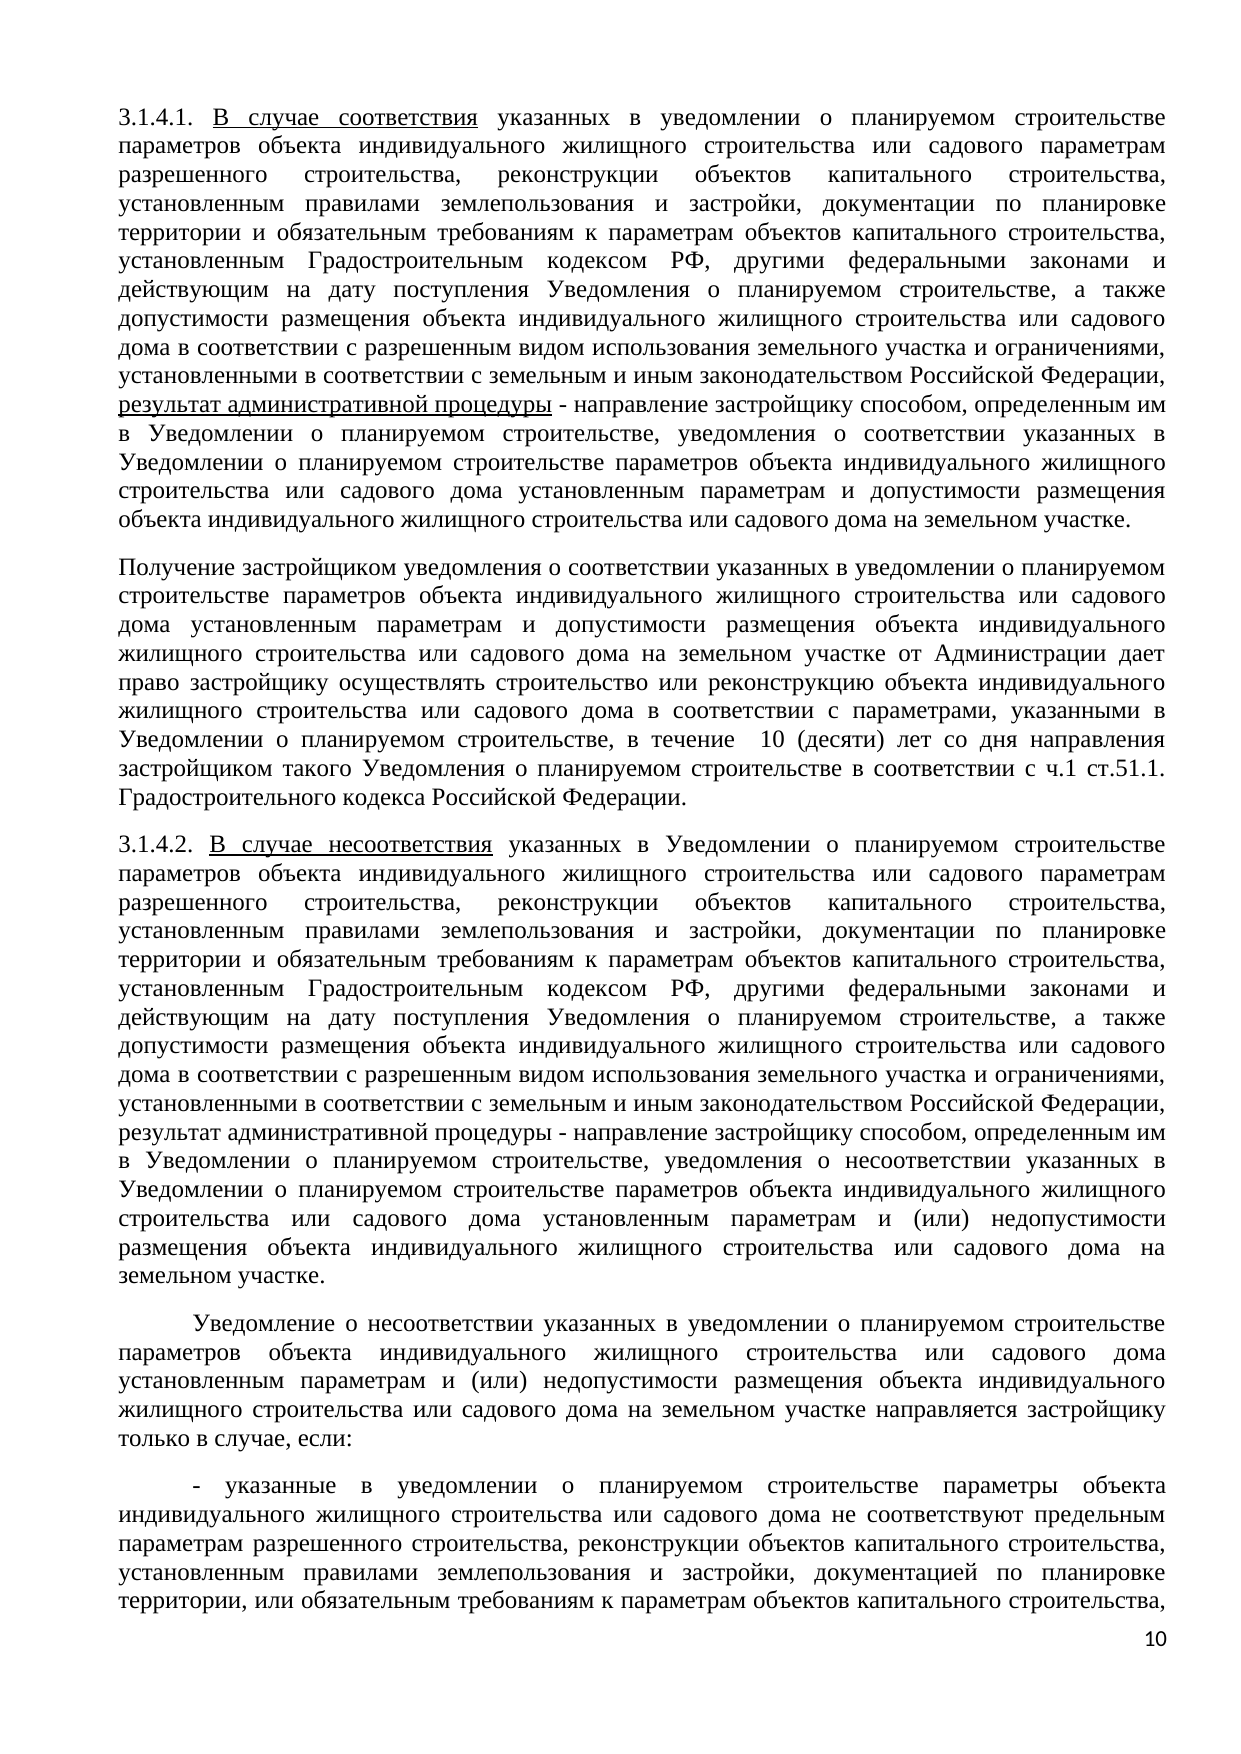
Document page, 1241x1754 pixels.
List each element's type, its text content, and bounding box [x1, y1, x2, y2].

text Получение застройщиком уведомления о соответствии указанных в уведомлении о планируемом строительстве параметров объекта индивидуального жилищного строительства или садового дома установленным параметрам и допустимости размещения объекта индивидуального жилищного строительства или садового дома на земельном участке от Администрации дает право застройщику осуществлять строительство или реконструкцию объекта индивидуального жилищного строительства или садового дома в соответствии с параметрами, указанными в Уведомлении о планируемом строительстве, в течение 10 (десяти) лет со дня направления застройщиком такого Уведомления о планируемом строительстве в соответствии с ч.1 ст.51.1. Градостроительного кодекса Российской Федерации. [118, 552, 1167, 811]
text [118, 1471, 1167, 1614]
text 3.1.4.1. В случае соответствия указанных в уведомлении о планируемом строительстве параметров объекта индивидуального жилищного строительства или садового параметрам разрешенного строительства, реконструкции объектов капитального строительства, установленным правилами землепользования и застройки, документации по планировке территории и обязательным требованиям к параметрам объектов капитального строительства, установленным Градостроительным кодексом РФ, другими федеральными законами и действующим на дату поступления Уведомления о планируемом строительстве, а также допустимости размещения объекта индивидуального жилищного строительства или садового дома в соответствии с разрешенным видом использования земельного участка и ограничениями, установленными в соответствии с земельным и иным законодательством Российской Федерации, результат административной процедуры - направление застройщику способом, определенным им в Уведомлении о планируемом строительстве, уведомления о соответствии указанных в Уведомлении о планируемом строительстве параметров объекта индивидуального жилищного строительства или садового дома установленным параметрам и допустимости размещения объекта индивидуального жилищного строительства или садового дома на земельном участке. [118, 102, 1167, 533]
text Уведомление о несоответствии указанных в уведомлении о планируемом строительстве параметров объекта индивидуального жилищного строительства или садового дома установленным параметрам и (или) недопустимости размещения объекта индивидуального жилищного строительства или садового дома на земельном участке направляется застройщику только в случае, если: [118, 1308, 1167, 1452]
text 3.1.4.2. В случае несоответствия указанных в Уведомлении о планируемом строительстве параметров объекта индивидуального жилищного строительства или садового параметрам разрешенного строительства, реконструкции объектов капитального строительства, установленным правилами землепользования и застройки, документации по планировке территории и обязательным требованиям к параметрам объектов капитального строительства, установленным Градостроительным кодексом РФ, другими федеральными законами и действующим на дату поступления Уведомления о планируемом строительстве, а также допустимости размещения объекта индивидуального жилищного строительства или садового дома в соответствии с разрешенным видом использования земельного участка и ограничениями, установленными в соответствии с земельным и иным законодательством Российской Федерации, результат административной процедуры - направление застройщику способом, определенным им в Уведомлении о планируемом строительстве, уведомления о несоответствии указанных в Уведомлении о планируемом строительстве параметров объекта индивидуального жилищного строительства или садового дома установленным параметрам и (или) недопустимости размещения объекта индивидуального жилищного строительства или садового дома на земельном участке. [118, 829, 1167, 1289]
